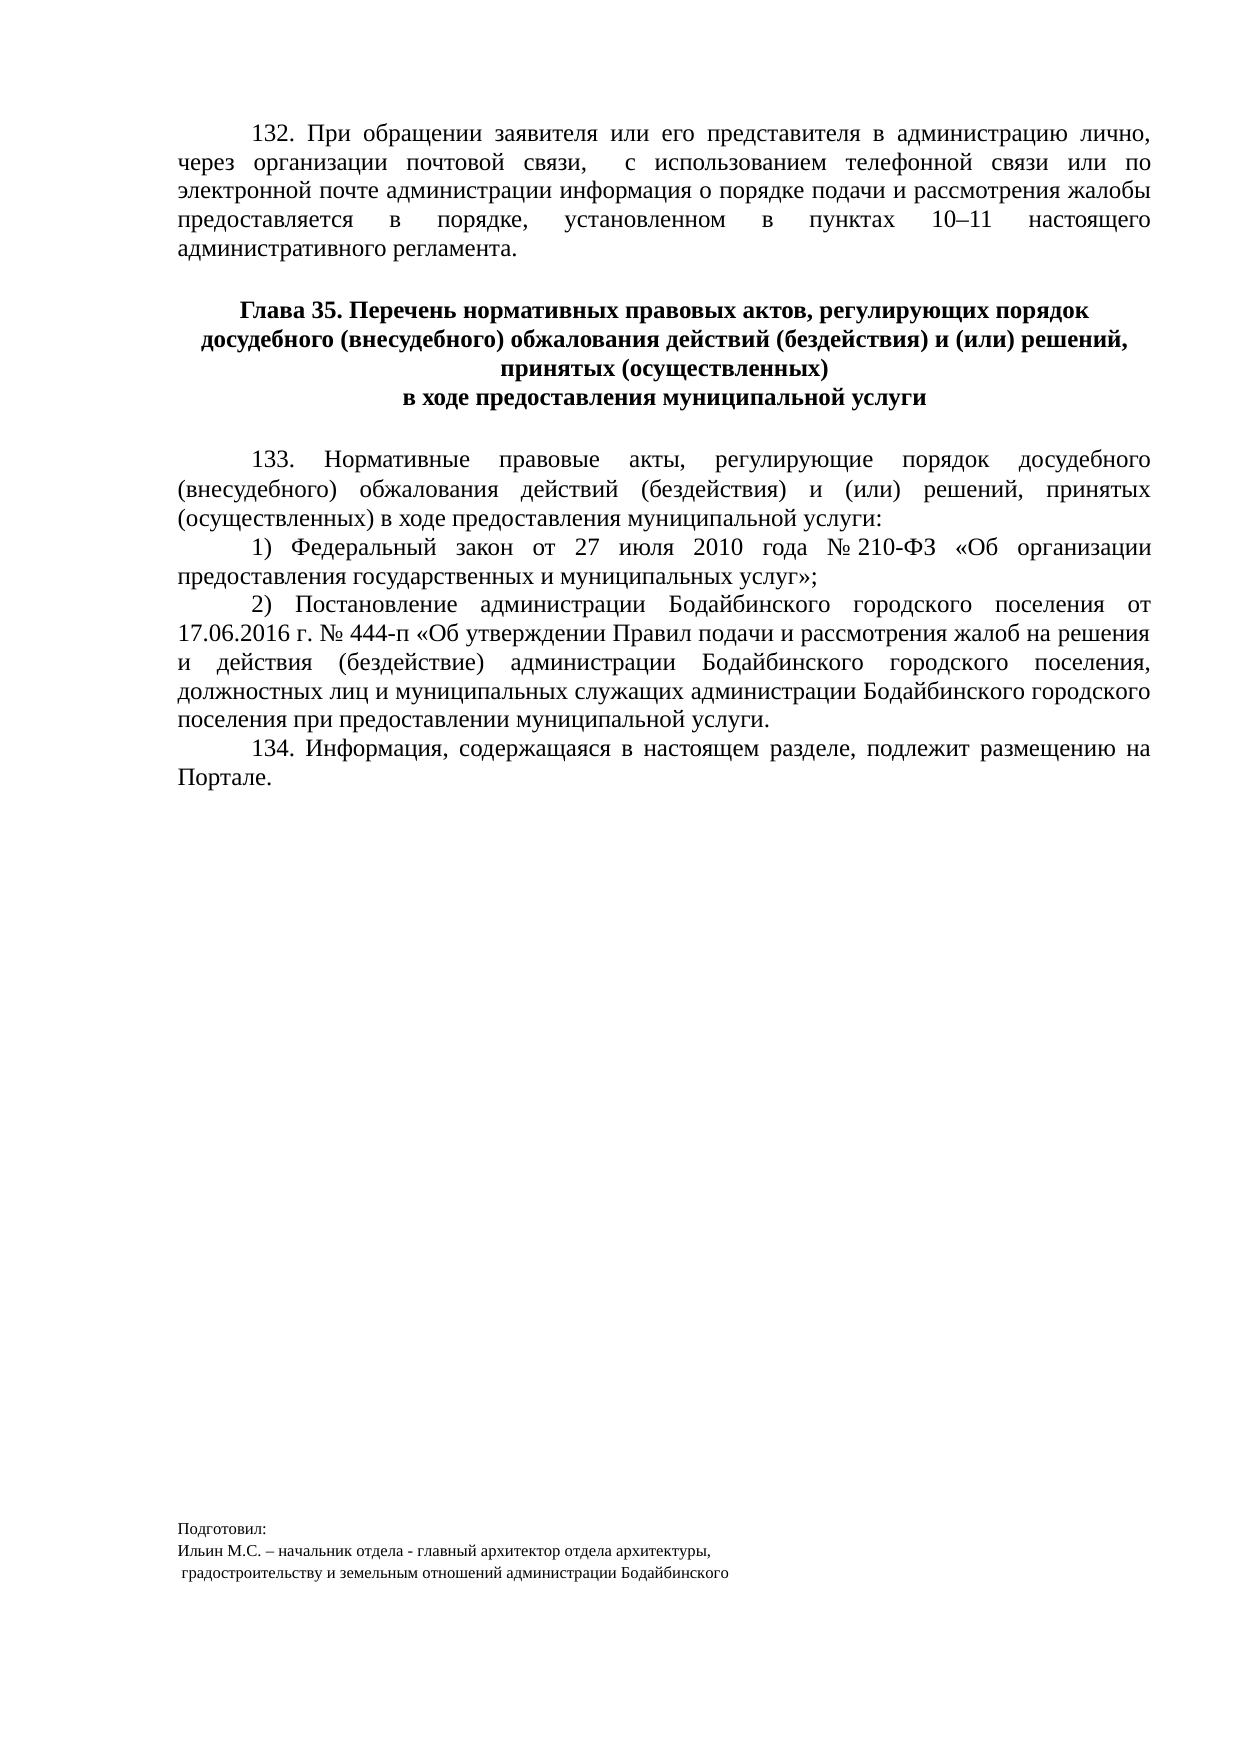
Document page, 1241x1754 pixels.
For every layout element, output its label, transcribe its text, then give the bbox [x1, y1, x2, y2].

text Глава 35. Перечень нормативных правовых актов, регулирующих порядок досудебного (внесудебного) обжалования действий (бездействия) и (или) решений, принятых (осуществленных) в ходе предоставления муниципальной услуги [177, 295, 1152, 410]
text 1) Федеральный закон от 27 июля 2010 года № 210-ФЗ «Об организации предоставления государственных и муниципальных услуг»; [177, 532, 1152, 589]
text 134. Информация, содержащаяся в настоящем разделе, подлежит размещению на Портале. [177, 733, 1152, 791]
text 2) Постановление администрации Бодайбинского городского поселения от 17.06.2016 г. № 444-п «Об утверждении Правил подачи и рассмотрения жалоб на решения и действия (бездействие) администрации Бодайбинского городского поселения, должностных лиц и муниципальных служащих администрации Бодайбинского городского поселения при предоставлении муниципальной услуги. [177, 589, 1152, 733]
text Подготовил: [177, 1519, 1152, 1538]
text 133. Нормативные правовые акты, регулирующие порядок досудебного (внесудебного) обжалования действий (бездействия) и (или) решений, принятых (осуществленных) в ходе предоставления муниципальной услуги: [177, 444, 1152, 532]
text 132. При обращении заявителя или его представителя в администрацию лично, через организации почтовой связи, с использованием телефонной связи или по электронной почте администрации информация о порядке подачи и рассмотрения жалобы предоставляется в порядке, установленном в пунктах 10–11 настоящего административного регламента. [177, 118, 1152, 262]
text градостроительству и земельным отношений администрации Бодайбинского [177, 1563, 1152, 1582]
text Ильин М.С. – начальник отдела - главный архитектор отдела архитектуры, [177, 1541, 1152, 1560]
